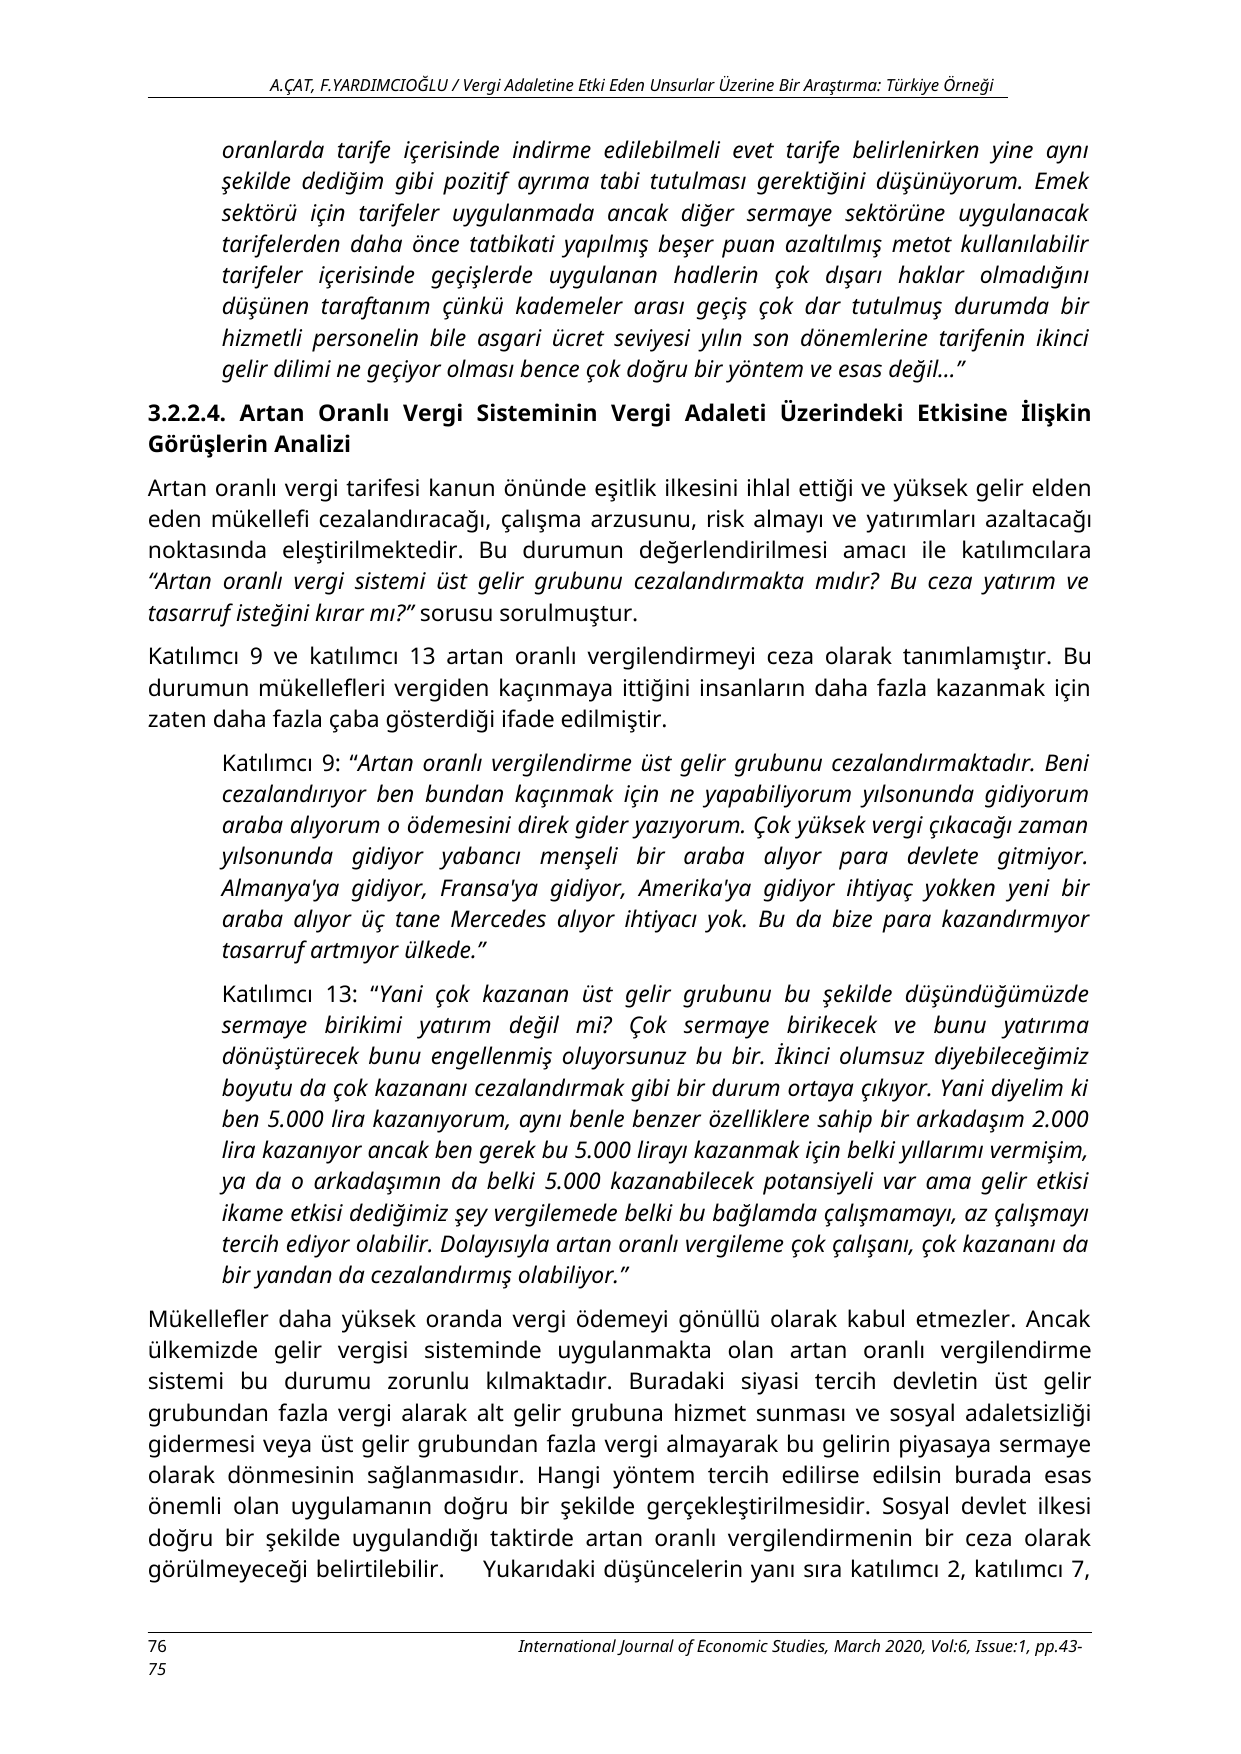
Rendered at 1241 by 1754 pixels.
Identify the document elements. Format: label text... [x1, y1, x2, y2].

text Artan oranlı vergi tarifesi kanun önünde eşitlik ilkesini ihlal ettiği ve yüksek gelir elden eden mükellefi cezalandıracağı, çalışma arzusunu, risk almayı ve yatırımları azaltacağı noktasında eleştirilmektedir. Bu durumun değerlendirilmesi amacı ile katılımcılara “Artan oranlı vergi sistemi üst gelir grubunu cezalandırmakta mıdır? Bu ceza yatırım ve tasarruf isteğini kırar mı?” sorusu sorulmuştur. [148, 472, 1092, 628]
text Katılımcı 13: “Yani çok kazanan üst gelir grubunu bu şekilde düşündüğümüzde sermaye birikimi yatırım değil mi? Çok sermaye birikecek ve bunu yatırıma dönüştürecek bunu engellenmiş oluyorsunuz bu bir. İkinci olumsuz diyebileceğimiz boyutu da çok kazananı cezalandırmak gibi bir durum ortaya çıkıyor. Yani diyelim ki ben 5.000 lira kazanıyorum, aynı benle benzer özelliklere sahip bir arkadaşım 2.000 lira kazanıyor ancak ben gerek bu 5.000 lirayı kazanmak için belki yıllarımı vermişim, ya da o arkadaşımın da belki 5.000 kazanabilecek potansiyeli var ama gelir etkisi ikame etkisi dediğimiz şey vergilemede belki bu bağlamda çalışmamayı, az çalışmayı tercih ediyor olabilir. Dolayısıyla artan oranlı vergileme çok çalışanı, çok kazananı da bir yandan da cezalandırmış olabiliyor.” [222, 978, 1092, 1290]
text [222, 134, 1092, 384]
subtitle 3.2.2.4. Artan Oranlı Vergi Sisteminin Vergi Adaleti Üzerindeki Etkisine İlişkin Görüşlerin Analizi [148, 397, 1092, 459]
text Katılımcı 9: “Artan oranlı vergilendirme üst gelir grubunu cezalandırmaktadır. Beni cezalandırıyor ben bundan kaçınmak için ne yapabiliyorum yılsonunda gidiyorum araba alıyorum o ödemesini direk gider yazıyorum. Çok yüksek vergi çıkacağı zaman yılsonunda gidiyor yabancı menşeli bir araba alıyor para devlete gitmiyor. Almanya'ya gidiyor, Fransa'ya gidiyor, Amerika'ya gidiyor ihtiyaç yokken yeni bir araba alıyor üç tane Mercedes alıyor ihtiyacı yok. Bu da bize para kazandırmıyor tasarruf artmıyor ülkede.” [222, 747, 1092, 965]
text Katılımcı 9 ve katılımcı 13 artan oranlı vergilendirmeyi ceza olarak tanımlamıştır. Bu durumun mükellefleri vergiden kaçınmaya ittiğini insanların daha fazla kazanmak için zaten daha fazla çaba gösterdiği ifade edilmiştir. [148, 640, 1092, 734]
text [148, 1303, 1092, 1584]
